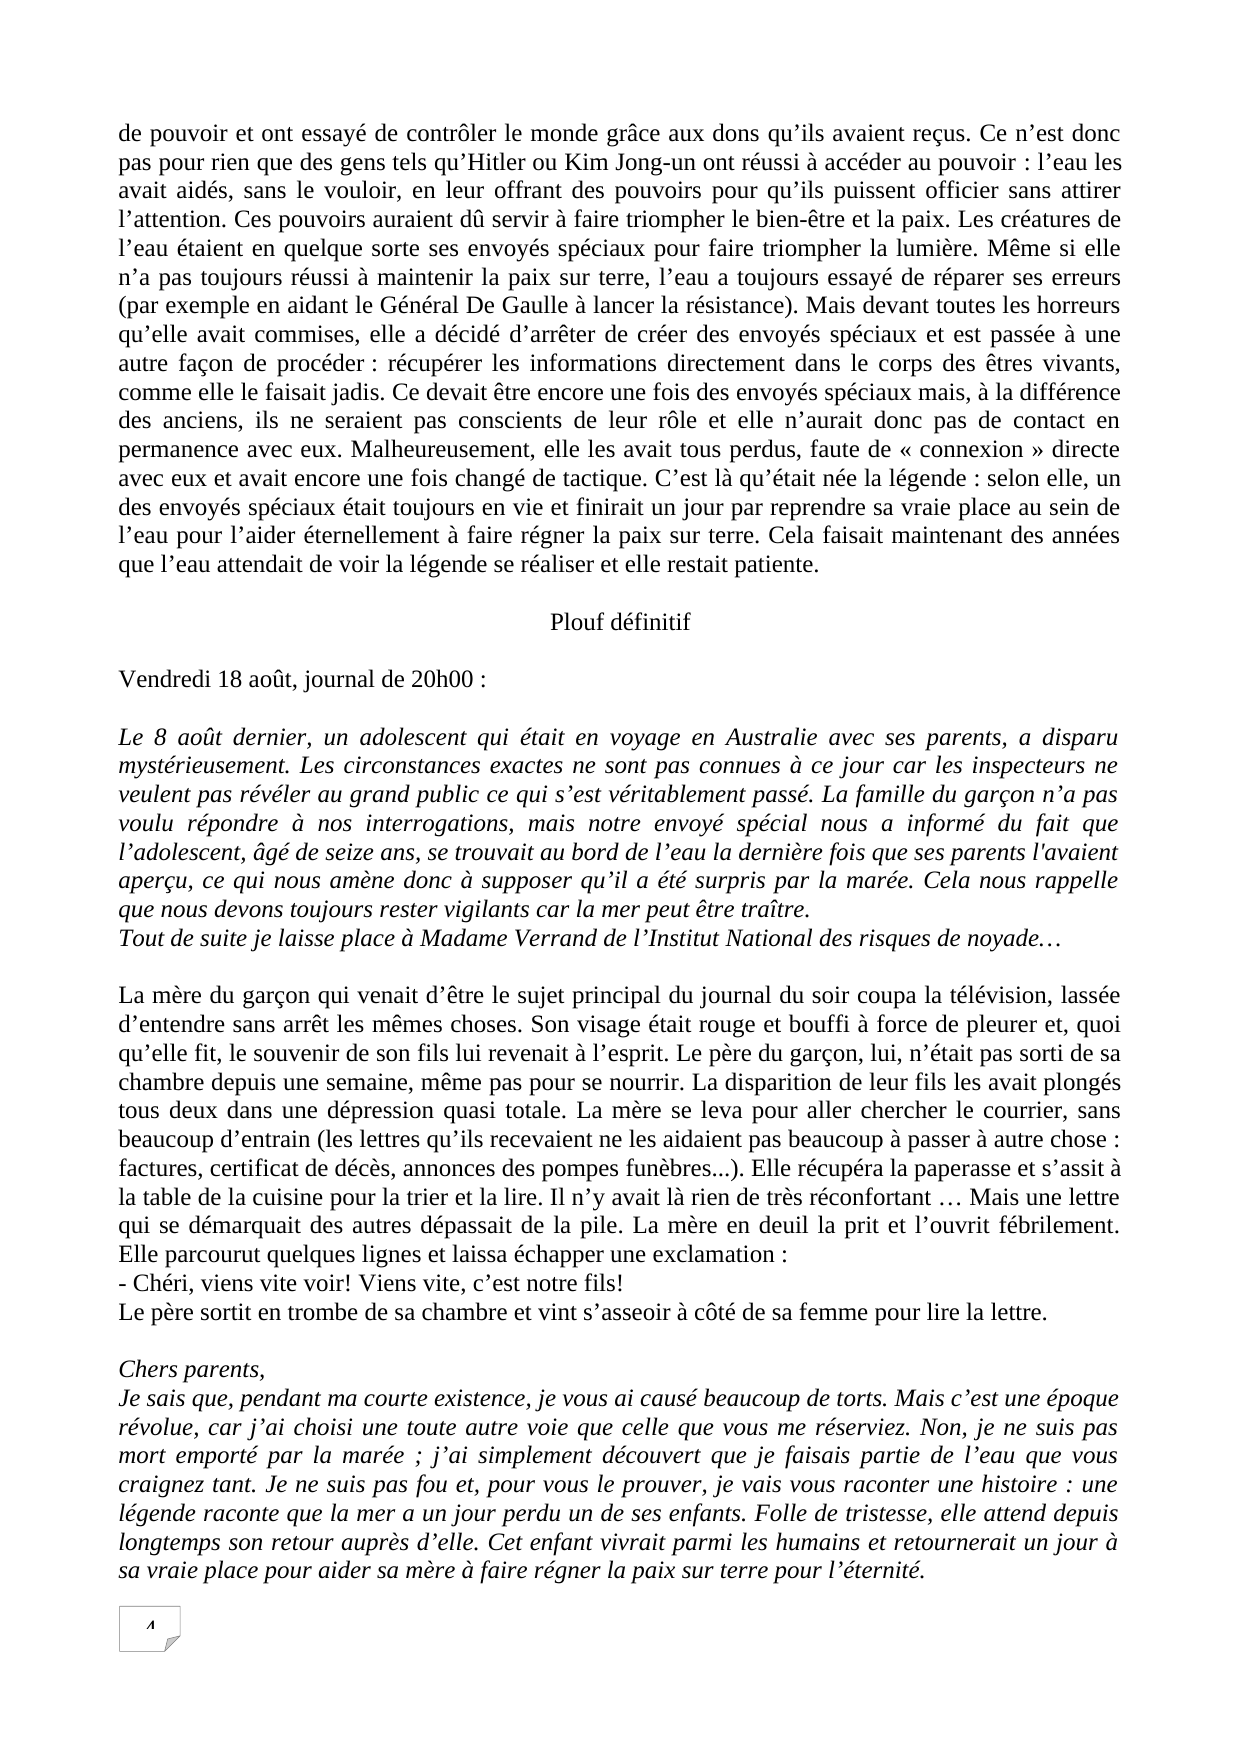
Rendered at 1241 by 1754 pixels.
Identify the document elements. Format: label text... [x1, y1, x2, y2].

text Le père sortit en trombe de sa chambre et vint s’asseoir à côté de sa femme pour lire la lettre. [118, 1297, 1122, 1326]
text Vendredi 18 août, journal de 20h00 : [118, 664, 1122, 693]
text Le 8 août dernier, un adolescent qui était en voyage en Australie avec ses parents, a disparu mystérieusement. Les circonstances exactes ne sont pas connues à ce jour car les inspecteurs ne veulent pas révéler au grand public ce qui s’est véritablement passé. La famille du garçon n’a pas voulu répondre à nos interrogations, mais notre envoyé spécial nous a informé du fait que l’adolescent, âgé de seize ans, se trouvait au bord de l’eau la dernière fois que ses parents l'avaient aperçu, ce qui nous amène donc à supposer qu’il a été surpris par la marée. Cela nous rappelle que nous devons toujours rester vigilants car la mer peut être traître. [118, 722, 1122, 923]
text Chers parents, [118, 1354, 1122, 1383]
text La mère du garçon qui venait d’être le sujet principal du journal du soir coupa la télévision, lassée d’entendre sans arrêt les mêmes choses. Son visage était rouge et bouffi à force de pleurer et, quoi qu’elle fit, le souvenir de son fils lui revenait à l’esprit. Le père du garçon, lui, n’était pas sorti de sa chambre depuis une semaine, même pas pour se nourrir. La disparition de leur fils les avait plongés tous deux dans une dépression quasi totale. La mère se leva pour aller chercher le courrier, sans beaucoup d’entrain (les lettres qu’ils recevaient ne les aidaient pas beaucoup à passer à autre chose : factures, certificat de décès, annonces des pompes funèbres...). Elle récupéra la paperasse et s’assit à la table de la cuisine pour la trier et la lire. Il n’y avait là rien de très réconfortant … Mais une lettre qui se démarquait des autres dépassait de la pile. La mère en deuil la prit et l’ouvrit fébrilement. Elle parcourut quelques lignes et laissa échapper une exclamation : [118, 981, 1122, 1268]
text Tout de suite je laisse place à Madame Verrand de l’Institut National des risques de noyade… [118, 923, 1122, 952]
text Je sais que, pendant ma courte existence, je vous ai causé beaucoup de torts. Mais c’est une époque révolue, car j’ai choisi une toute autre voie que celle que vous me réserviez. Non, je ne suis pas mort emporté par la marée ; j’ai simplement découvert que je faisais partie de l’eau que vous craignez tant. Je ne suis pas fou et, pour vous le prouver, je vais vous raconter une histoire : une légende raconte que la mer a un jour perdu un de ses enfants. Folle de tristesse, elle attend depuis longtemps son retour auprès d’elle. Cet enfant vivrait parmi les humains et retournerait un jour à sa vraie place pour aider sa mère à faire régner la paix sur terre pour l’éternité. [118, 1383, 1122, 1584]
text Plouf définitif [118, 607, 1122, 636]
text - Chéri, viens vite voir! Viens vite, c’est notre fils! [118, 1268, 1122, 1297]
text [118, 118, 1122, 578]
